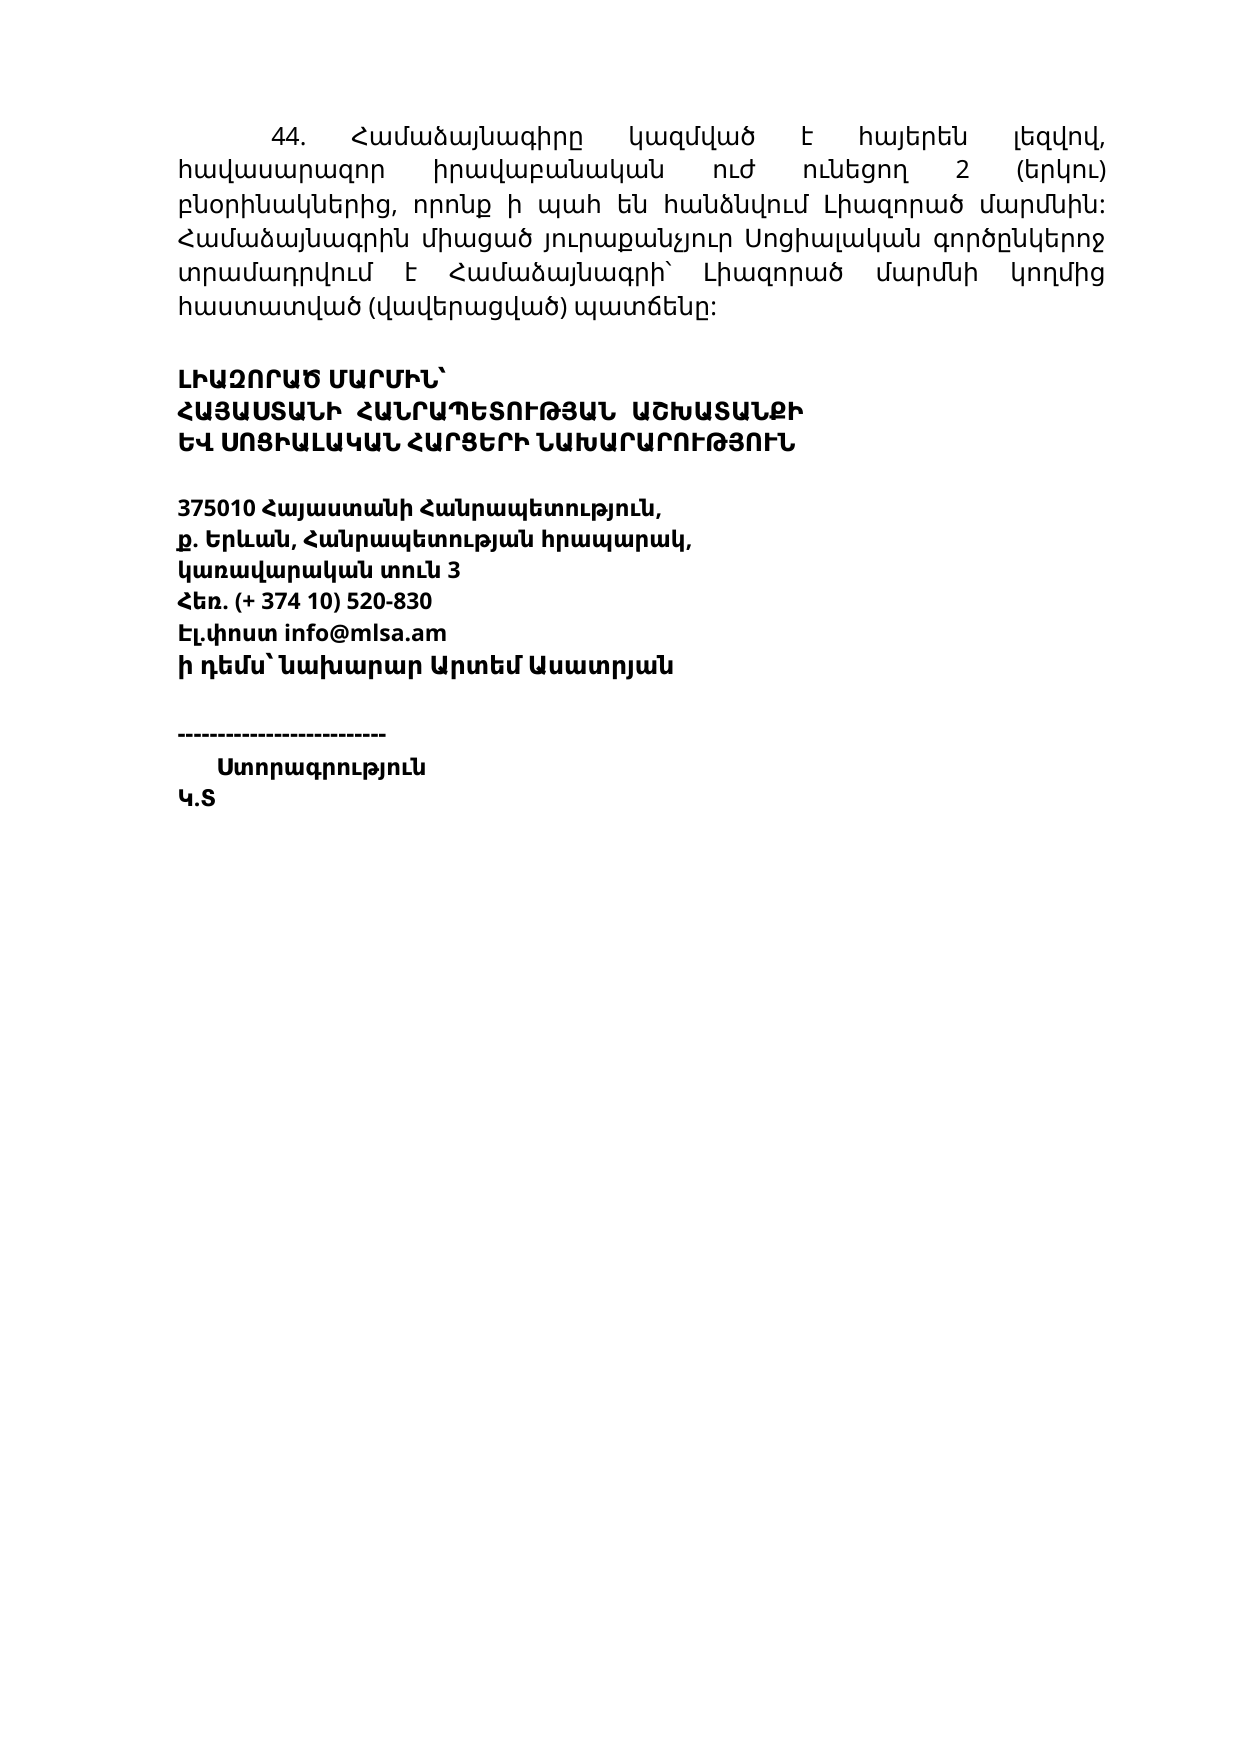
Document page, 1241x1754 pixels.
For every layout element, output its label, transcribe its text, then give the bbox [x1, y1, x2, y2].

table_header ԼԻԱԶՈՐԱԾ ՄԱՐՄԻՆ՝ ՀԱՅԱՍՏԱՆԻ ՀԱՆՐԱՊԵՏՈՒԹՅԱՆ ԱՇԽԱՏԱՆՔԻ ԵՎ ՍՈՑԻԱԼԱԿԱՆ ՀԱՐՑԵՐԻ ՆԱԽԱՐԱՐՈՒԹՅՈՒՆ 375010 Հայաստանի Հանրապետություն, ք. Երևան, Հանրապետության հրապարակ, կառավարական տուն 3 Հեռ. (+ 374 10) 520-830 Էլ.փոստ info@mlsa.am ի դեմս՝ նախարար Արտեմ Ասատրյան -------------------------- Ստորագրություն Կ.Տ [166, 364, 814, 848]
text 44. Համաձայնագիրը կազմված է հայերեն լեզվով, հավասարազոր իրավաբանական ուժ ունեցող 2 (երկու) բնօրինակներից, որոնք ի պահ են հանձնվում Լիազորած մարմնին: Համաձայնագրին միացած յուրաքանչյուր Սոցիալական գործընկերոջ տրամադրվում է Համաձայնագրի՝ Լիազորած մարմնի կողմից հաստատված (վավերացված) պատճենը: [177, 118, 1106, 322]
